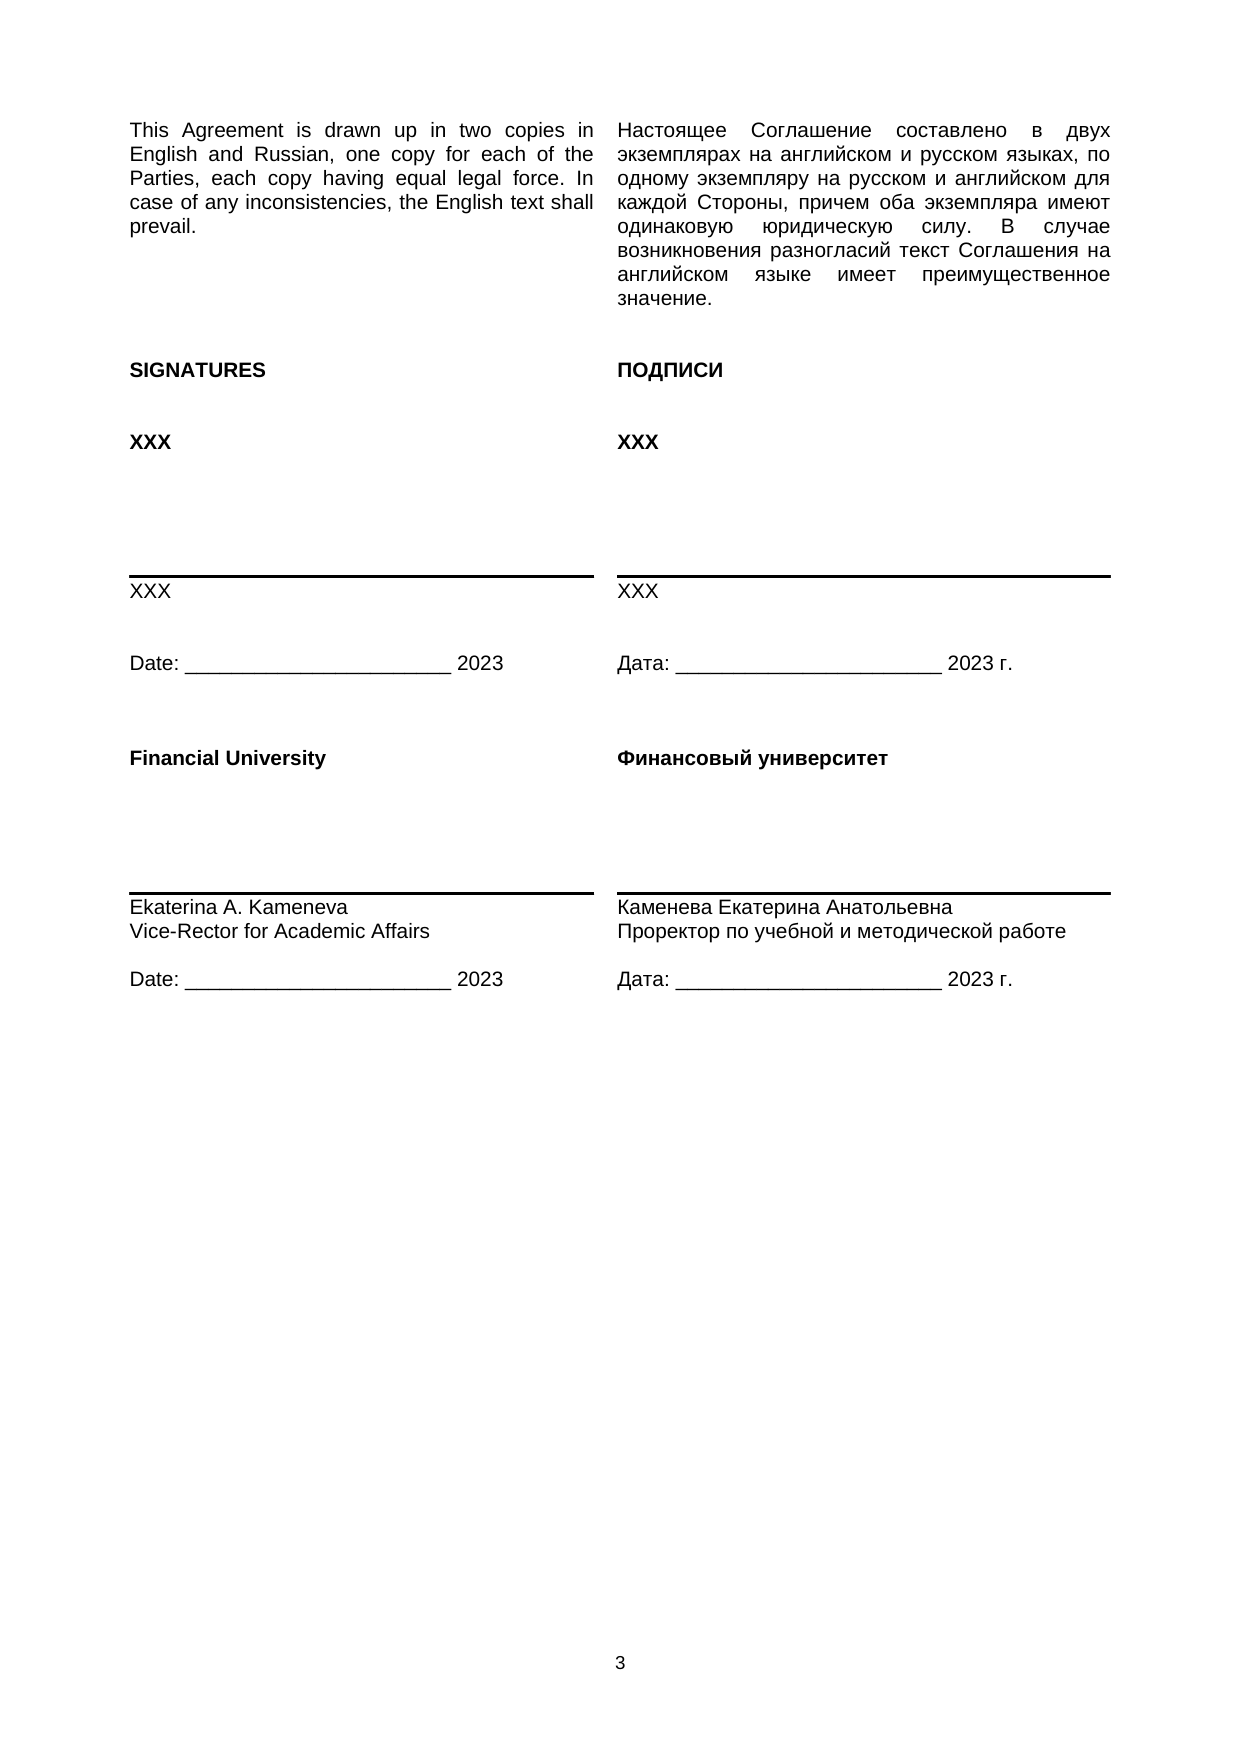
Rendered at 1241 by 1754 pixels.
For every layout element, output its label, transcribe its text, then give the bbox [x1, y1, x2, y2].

table_cell Financial University Ekaterina A. Kameneva Vice-Rector for Academic Affairs Date: _______________________ 2023 [118, 674, 606, 991]
table_cell Финансовый университет Каменева Екатерина Анатольевна Проректор по учебной и методической работе Дата: _______________________ 2023 г. [606, 674, 1122, 991]
table_cell SIGNATURES ХХХ XXX Date: _______________________ 2023 [118, 358, 606, 674]
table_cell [606, 118, 1122, 358]
table_cell ПОДПИСИ ХХХ XXX Дата: _______________________ 2023 г. [606, 358, 1122, 674]
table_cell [118, 118, 606, 358]
